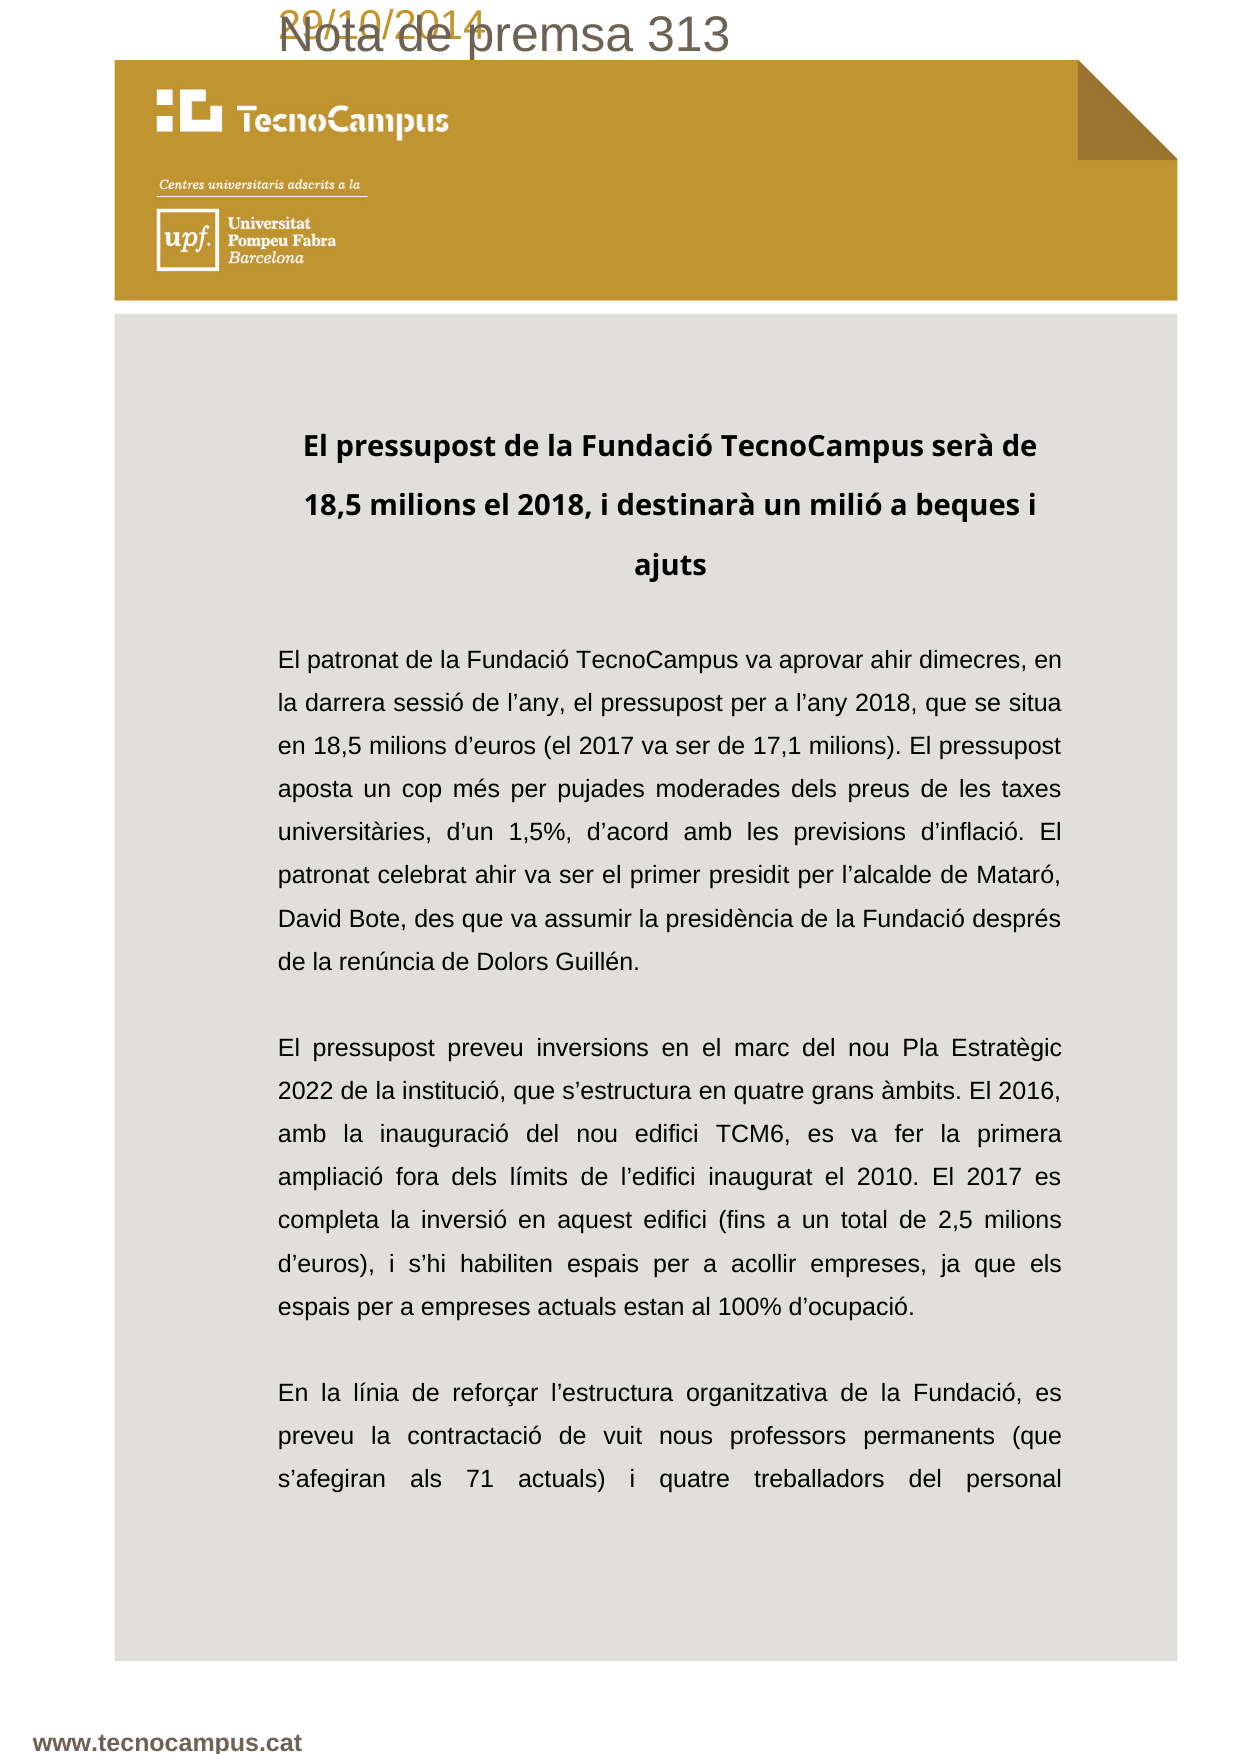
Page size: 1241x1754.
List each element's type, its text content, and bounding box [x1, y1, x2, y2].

text El patronat de la Fundació TecnoCampus va aprovar ahir dimecres, en la darrera sessió de l’any, el pressupost per a l’any 2018, que se situa en 18,5 milions d’euros (el 2017 va ser de 17,1 milions). El pressupost aposta un cop més per pujades moderades dels preus de les taxes universitàries, d’un 1,5%, d’acord amb les previsions d’inflació. El patronat celebrat ahir va ser el primer presidit per l’alcalde de Mataró, David Bote, des que va assumir la presidència de la Fundació després de la renúncia de Dolors Guillén. [278, 645, 1063, 975]
text El pressupost preveu inversions en el marc del nou Pla Estratègic 2022 de la institució, que s’estructura en quatre grans àmbits. El 2016, amb la inauguració del nou edifici TCM6, es va fer la primera ampliació fora dels límits de l’edifici inaugurat el 2010. El 2017 es completa la inversió en aquest edifici (fins a un total de 2,5 milions d’euros), i s’hi habiliten espais per a acollir empreses, ja que els espais per a empreses actuals estan al 100% d’ocupació. [278, 1033, 1063, 1320]
text El pressupost de la Fundació TecnoCampus serà de 18,5 milions el 2018, i destinarà un milió a beques i ajuts [278, 425, 1063, 584]
picture [114, 60, 1178, 1661]
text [278, 1378, 1063, 1493]
